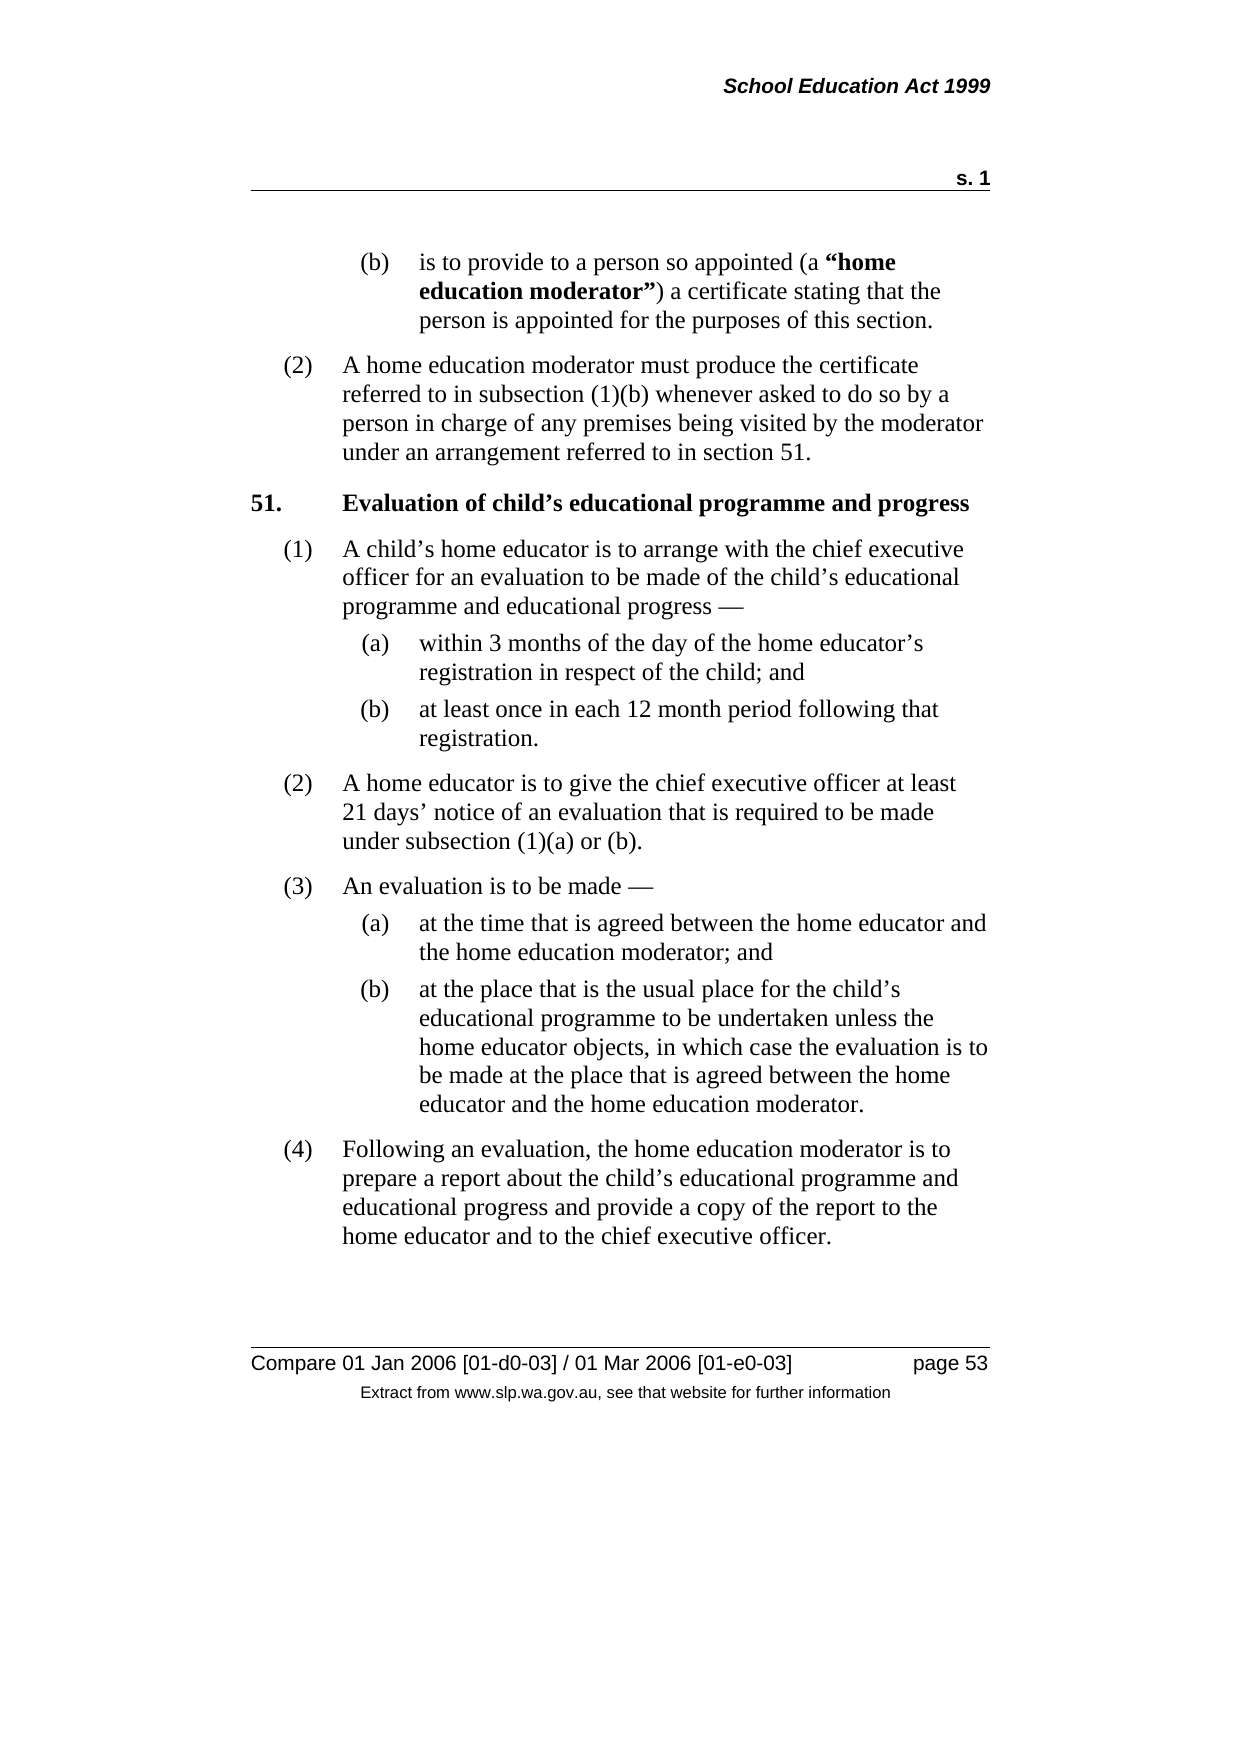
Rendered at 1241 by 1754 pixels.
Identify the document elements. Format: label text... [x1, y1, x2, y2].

subtitle 51. Evaluation of child’s educational programme and progress [251, 488, 990, 517]
text (a) within 3 months of the day of the home educator’s registration in respect of the child; and [251, 628, 990, 686]
text (2) A home educator is to give the chief executive officer at least 21 days’ notice of an evaluation that is required to be made under subsection (1)(a) or (b). [251, 768, 990, 854]
text (4) Following an evaluation, the home education moderator is to prepare a report about the child’s educational programme and educational progress and provide a copy of the report to the home educator and to the chief executive officer. [251, 1134, 990, 1249]
text (a) at the time that is agreed between the home educator and the home education moderator; and [251, 908, 990, 966]
text (2) A home education moderator must produce the certificate referred to in subsection (1)(b) whenever asked to do so by a person in charge of any premises being visited by the moderator under an arrangement referred to in section 51. [251, 350, 990, 465]
text (b) is to provide to a person so appointed (a “home education moderator”) a certificate stating that the person is appointed for the purposes of this section. [251, 247, 990, 334]
text (3) An evaluation is to be made — [251, 871, 990, 900]
text (1) A child’s home educator is to arrange with the chief executive officer for an evaluation to be made of the child’s educational programme and educational progress — [251, 534, 990, 620]
text (b) at least once in each 12 month period following that registration. [251, 694, 990, 752]
text (b) at the place that is the usual place for the child’s educational programme to be undertaken unless the home educator objects, in which case the evaluation is to be made at the place that is agreed between the home educator and the home education moderator. [251, 974, 990, 1118]
